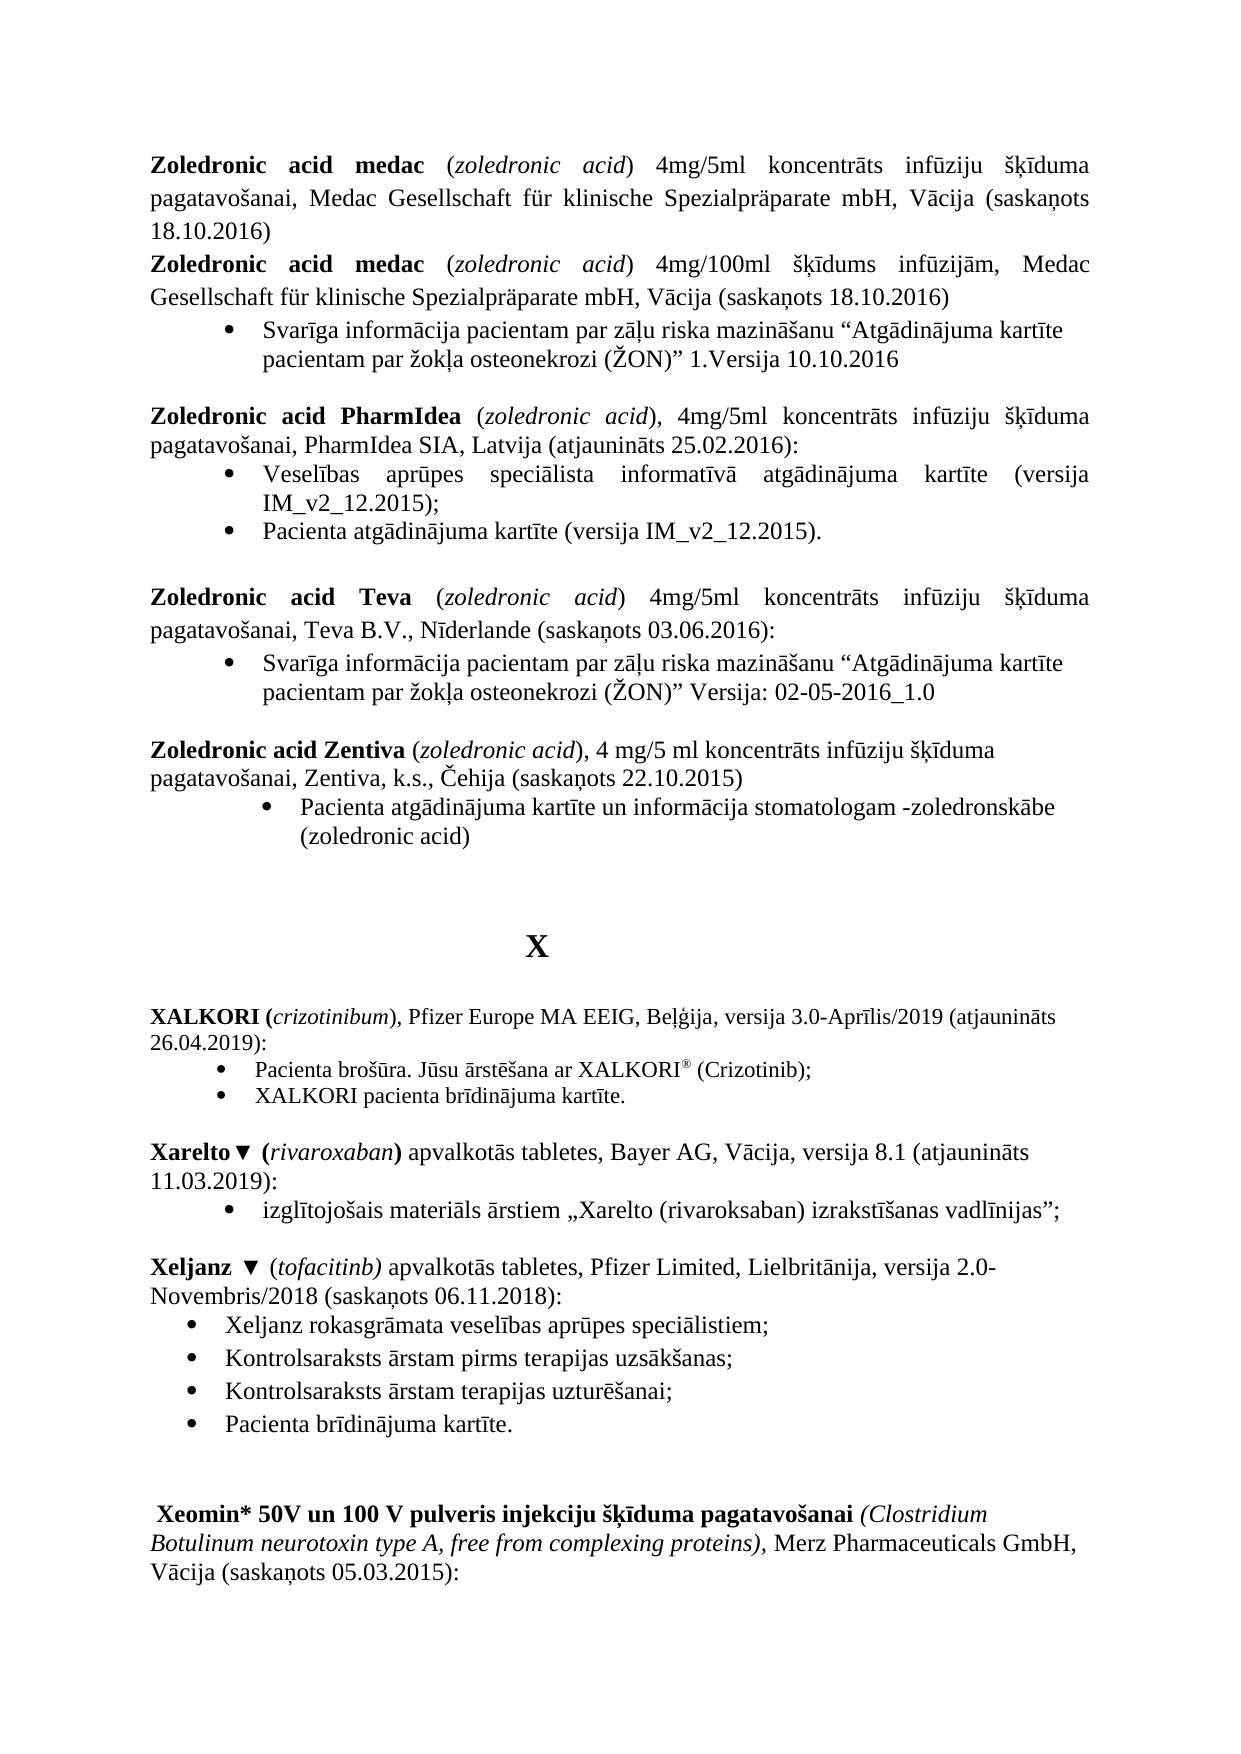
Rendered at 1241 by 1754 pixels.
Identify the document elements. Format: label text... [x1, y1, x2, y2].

list Xeljanz rokasgrāmata veselības aprūpes speciālistiem; [187, 1310, 1095, 1338]
text Zoledronic acid medac (zoledronic acid) 4mg/5ml koncentrāts infūziju šķīduma pagatavošanai, Medac Gesellschaft für klinische Spezialpräparate mbH, Vācija (saskaņots 18.10.2016) [150, 150, 1090, 245]
text X [450, 926, 1090, 965]
list Pacienta atgādinājuma kartīte (versija IM_v2_12.2015). [225, 516, 1090, 545]
text Xeomin* 50V un 100 V pulveris injekciju šķīduma pagatavošanai (Clostridium Botulinum neurotoxin type A, free from complexing proteins), Merz Pharmaceuticals GmbH, Vācija (saskaņots 05.03.2015): [150, 1499, 1090, 1586]
list Pacienta atgādinājuma kartīte un informācija stomatologam -zoledronskābe (zoledronic acid) [262, 792, 1090, 850]
list Kontrolsaraksts ārstam terapijas uzturēšanai; [187, 1376, 1095, 1404]
list Pacienta brošūra. Jūsu ārstēšana ar XALKORI® (Crizotinib); [217, 1056, 1090, 1082]
list Kontrolsaraksts ārstam pirms terapijas uzsākšanas; [187, 1343, 1095, 1371]
list izglītojošais materiāls ārstiem „Xarelto (rivaroksaban) izrakstīšanas vadlīnijas”; [225, 1195, 1090, 1223]
list Pacienta brīdinājuma kartīte. [187, 1409, 1090, 1437]
text Zoledronic acid Zentiva (zoledronic acid), 4 mg/5 ml koncentrāts infūziju šķīduma pagatavošanai, Zentiva, k.s., Čehija (saskaņots 22.10.2015) [150, 735, 1090, 792]
text Xeljanz ▼ (tofacitinb) apvalkotās tabletes, Pfizer Limited, Lielbritānija, versija 2.0-Novembris/2018 (saskaņots 06.11.2018): [150, 1252, 1090, 1310]
list Svarīga informācija pacientam par zāļu riska mazināšanu “Atgādinājuma kartīte pacientam par žokļa osteonekrozi (ŽON)” Versija: 02-05-2016_1.0 [225, 648, 1090, 706]
text Zoledronic acid Teva (zoledronic acid) 4mg/5ml koncentrāts infūziju šķīduma pagatavošanai, Teva B.V., Nīderlande (saskaņots 03.06.2016): [150, 582, 1090, 644]
text XALKORI (crizotinibum), Pfizer Europe MA EEIG, Beļģija, versija 3.0-Aprīlis/2019 (atjaunināts 26.04.2019): [150, 1003, 1090, 1056]
text Zoledronic acid PharmIdea (zoledronic acid), 4mg/5ml koncentrāts infūziju šķīduma pagatavošanai, PharmIdea SIA, Latvija (atjaunināts 25.02.2016): [150, 401, 1090, 459]
list Svarīga informācija pacientam par zāļu riska mazināšanu “Atgādinājuma kartīte pacientam par žokļa osteonekrozi (ŽON)” 1.Versija 10.10.2016 [225, 315, 1090, 373]
list XALKORI pacienta brīdinājuma kartīte. [217, 1082, 1090, 1108]
text Zoledronic acid medac (zoledronic acid) 4mg/100ml šķīdums infūzijām, Medac Gesellschaft für klinische Spezialpräparate mbH, Vācija (saskaņots 18.10.2016) [150, 249, 1090, 311]
text Xarelto▼ (rivaroxaban) apvalkotās tabletes, Bayer AG, Vācija, versija 8.1 (atjaunināts 11.03.2019): [150, 1137, 1090, 1195]
list Veselības aprūpes speciālista informatīvā atgādinājuma kartīte (versija IM_v2_12.2015); [225, 459, 1090, 516]
